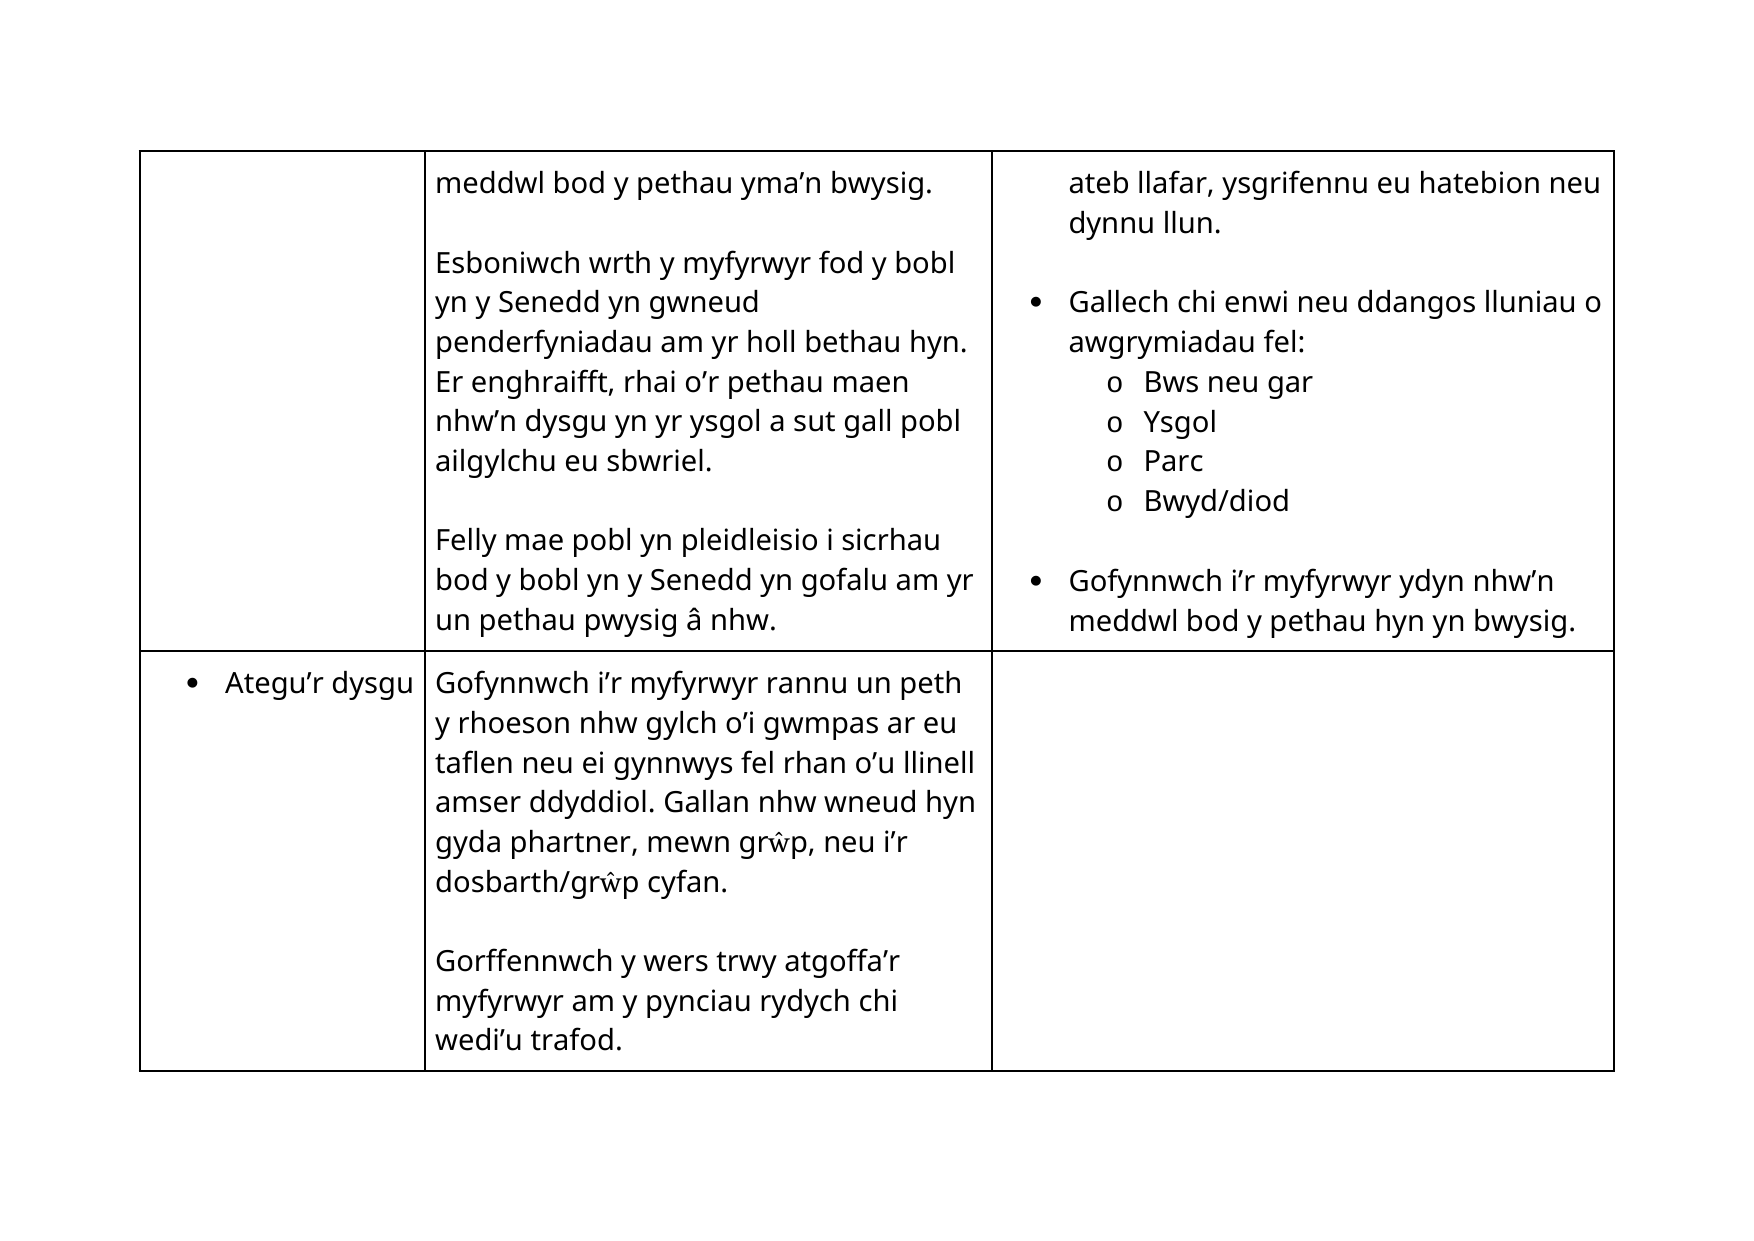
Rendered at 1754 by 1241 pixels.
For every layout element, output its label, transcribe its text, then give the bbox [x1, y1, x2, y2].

table_cell Ategu’r dysgu [141, 652, 424, 1070]
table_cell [426, 152, 991, 650]
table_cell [426, 652, 991, 1070]
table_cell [993, 152, 1613, 650]
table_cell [141, 152, 424, 650]
table_cell [993, 652, 1613, 1070]
